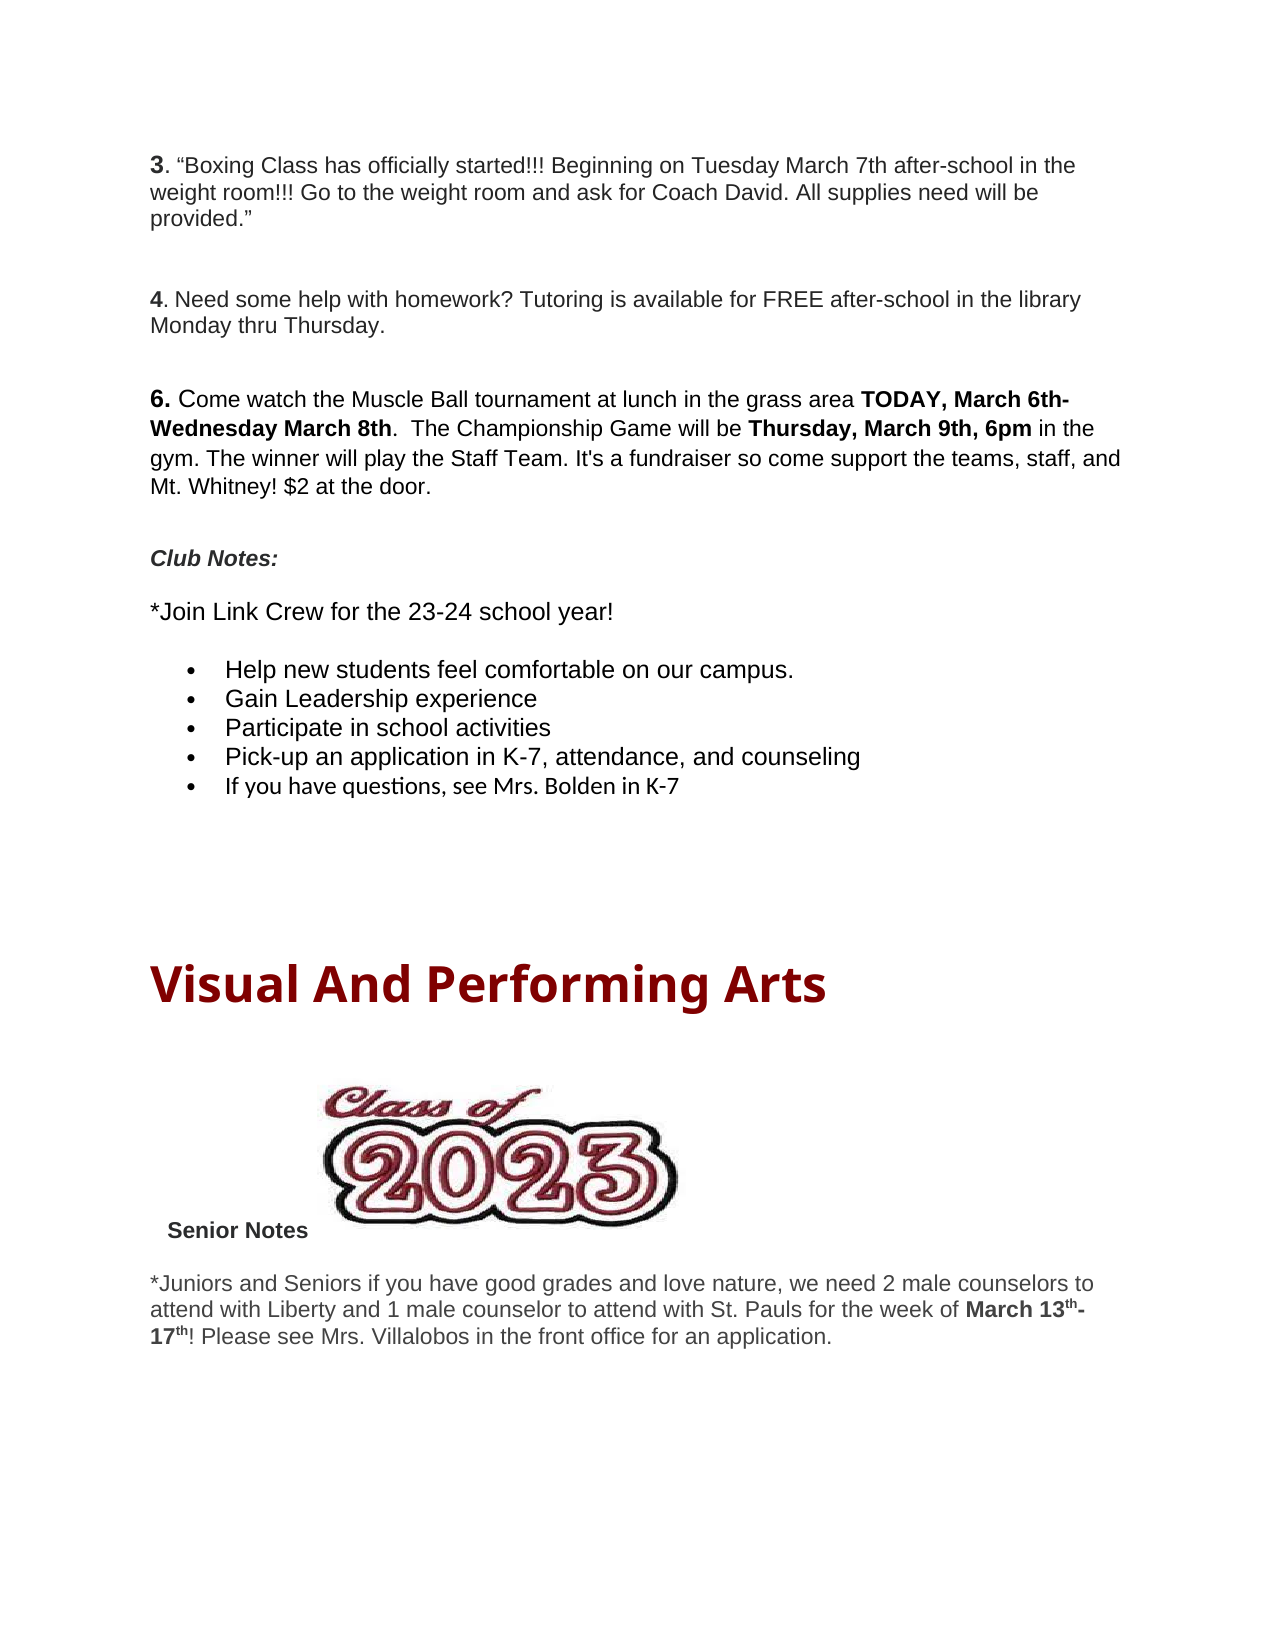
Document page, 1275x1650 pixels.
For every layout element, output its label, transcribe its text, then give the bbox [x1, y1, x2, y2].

text 3. “Boxing Class has officially started!!! Beginning on Tuesday March 7th after-school in the weight room!!! Go to the weight room and ask for Coach David. All supplies need will be provided.” [150, 150, 1125, 231]
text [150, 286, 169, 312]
text Club Notes: [150, 544, 1125, 571]
list Participate in school activities [187, 713, 1125, 741]
list Pick-up an application in K-7, attendance, and counseling [187, 741, 1125, 770]
text Visual And Performing Arts [150, 949, 1125, 1017]
text 6. Come watch the Muscle Ball tournament at lunch in the grass area TODAY, March 6th-Wednesday March 8th. The Championship Game will be Thursday, March 9th, 6pm in the gym. The winner will play the Staff Team. It's a fundraiser so come support the teams, staff, and Mt. Whitney! $2 at the door. [150, 384, 1125, 499]
text *Join Link Crew for the 23-24 school year! [150, 597, 1125, 626]
list Help new students feel comfortable on our campus. [187, 655, 1125, 684]
text 4. Need some help with homework? Tutoring is available for FREE after-school in the library Monday thru Thursday. [386, 286, 1125, 338]
text *Juniors and Seniors if you have good grades and love nature, we need 2 male counselors to attend with Liberty and 1 male counselor to attend with St. Pauls for the week of March 13th-17th! Please see Mrs. Villalobos in the front office for an application. [150, 1270, 1125, 1349]
list If you have questions, see Mrs. Bolden in K-7 [187, 770, 1125, 801]
list Gain Leadership experience [187, 684, 1125, 713]
picture [317, 1070, 686, 1239]
